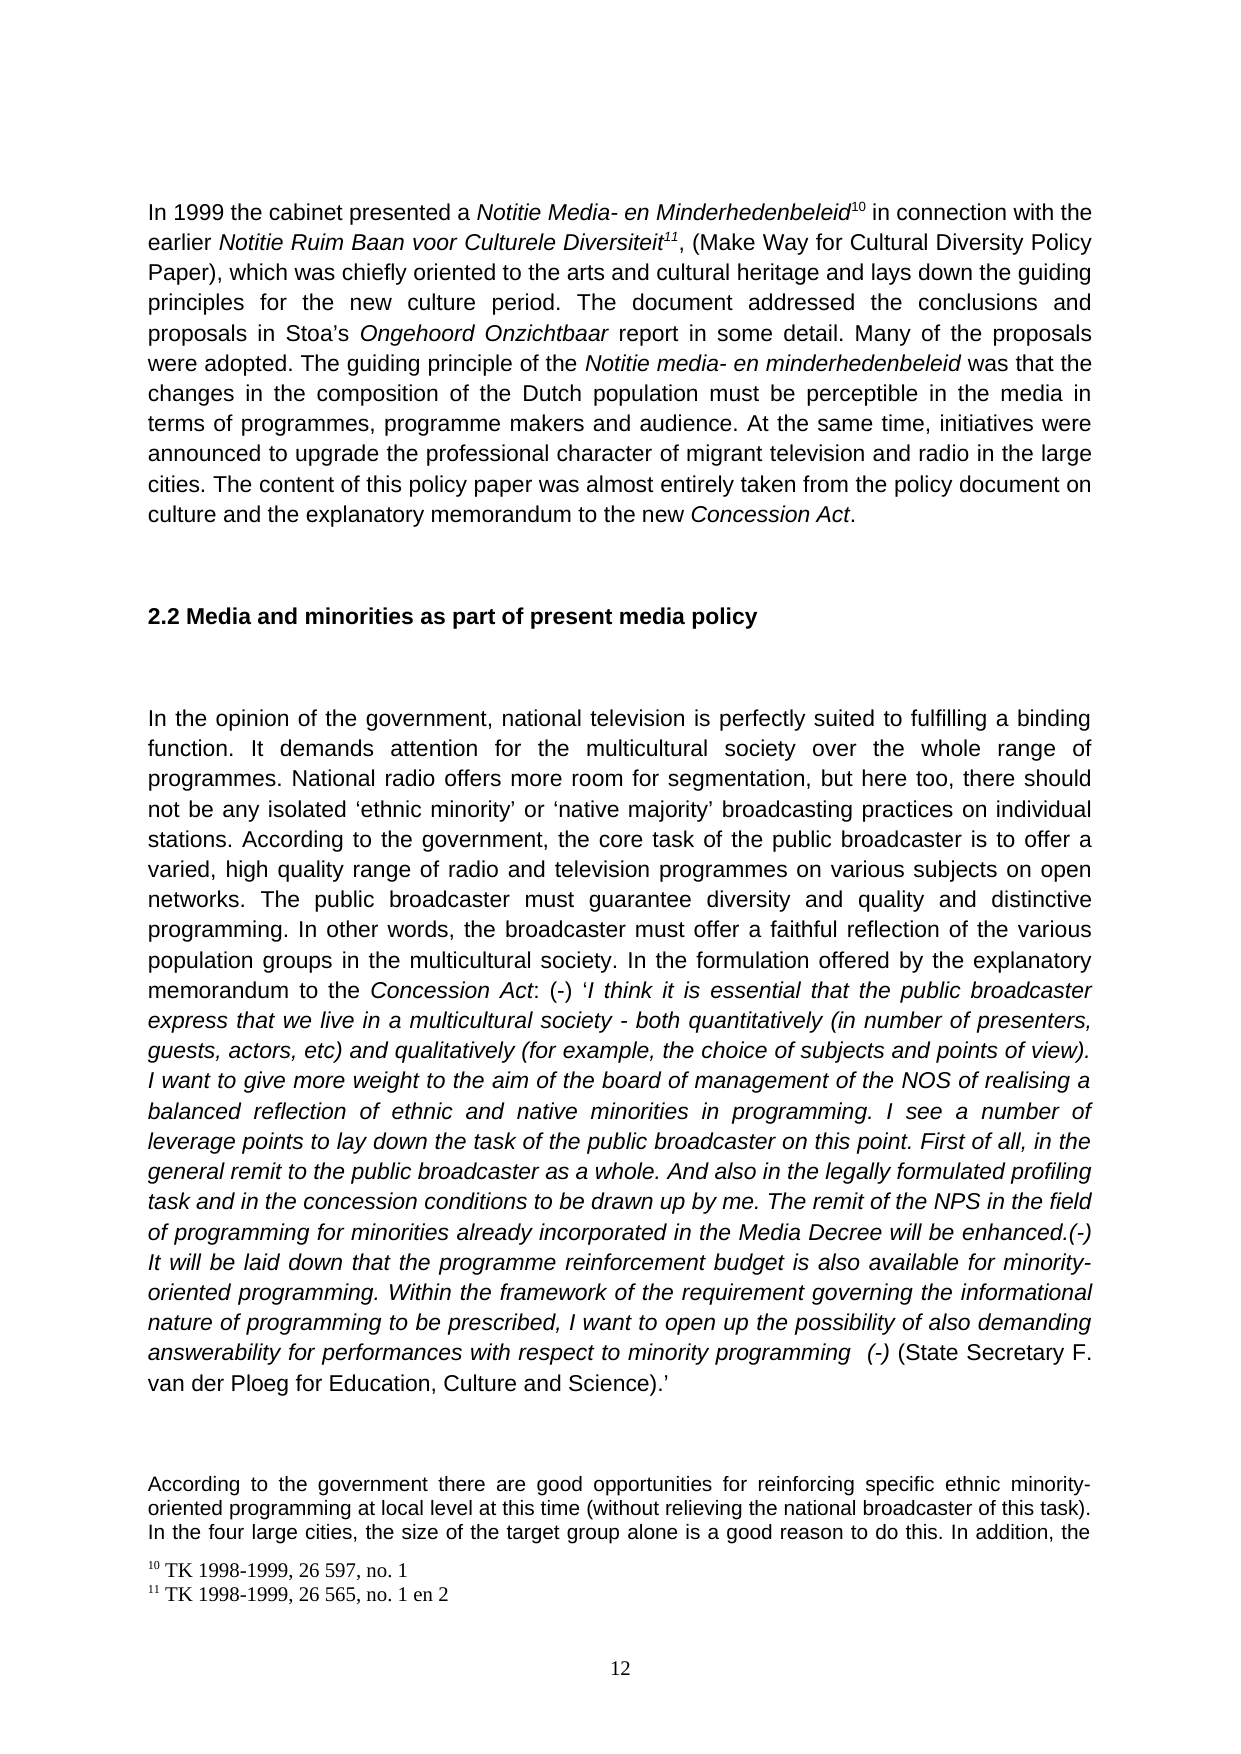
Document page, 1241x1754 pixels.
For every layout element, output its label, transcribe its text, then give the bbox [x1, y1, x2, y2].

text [148, 1472, 1093, 1543]
text 2.2 Media and minorities as part of present media policy [148, 603, 1093, 629]
text In the opinion of the government, national television is perfectly suited to fulfilling a binding function. It demands attention for the multicultural society over the whole range of programmes. National radio offers more room for segmentation, but here too, there should not be any isolated ‘ethnic minority’ or ‘native majority’ broadcasting practices on individual stations. According to the government, the core task of the public broadcaster is to offer a varied, high quality range of radio and television programmes on various subjects on open networks. The public broadcaster must guarantee diversity and quality and distinctive programming. In other words, the broadcaster must offer a faithful reflection of the various population groups in the multicultural society. In the formulation offered by the explanatory memorandum to the Concession Act: (-) ‘I think it is essential that the public broadcaster express that we live in a multicultural society - both quantitatively (in number of presenters, guests, actors, etc) and qualitatively (for example, the choice of subjects and points of view). I want to give more weight to the aim of the board of management of the NOS of realising a balanced reflection of ethnic and native minorities in programming. I see a number of leverage points to lay down the task of the public broadcaster on this point. First of all, in the general remit to the public broadcaster as a whole. And also in the legally formulated profiling task and in the concession conditions to be drawn up by me. The remit of the NPS in the field of programming for minorities already incorporated in the Media Decree will be enhanced.(-) It will be laid down that the programme reinforcement budget is also available for minority-oriented programming. Within the framework of the requirement governing the informational nature of programming to be prescribed, I want to open up the possibility of also demanding answerability for performances with respect to minority programming (-) (State Secretary F. van der Ploeg for Education, Culture and Science).’ [148, 705, 1093, 1396]
text In 1999 the cabinet presented a Notitie Media- en Minderhedenbeleid in connection with the earlier Notitie Ruim Baan voor Culturele Diversiteit, (Make Way for Cultural Diversity Policy Paper), which was chiefly oriented to the arts and cultural heritage and lays down the guiding principles for the new culture period. The document addressed the conclusions and proposals in Stoa’s Ongehoord Onzichtbaar report in some detail. Many of the proposals were adopted. The guiding principle of the Notitie media- en minderhedenbeleid was that the changes in the composition of the Dutch population must be perceptible in the media in terms of programmes, programme makers and audience. At the same time, initiatives were announced to upgrade the professional character of migrant television and radio in the large cities. The content of this policy paper was almost entirely taken from the policy document on culture and the explanatory memorandum to the new Concession Act. [148, 199, 1093, 527]
